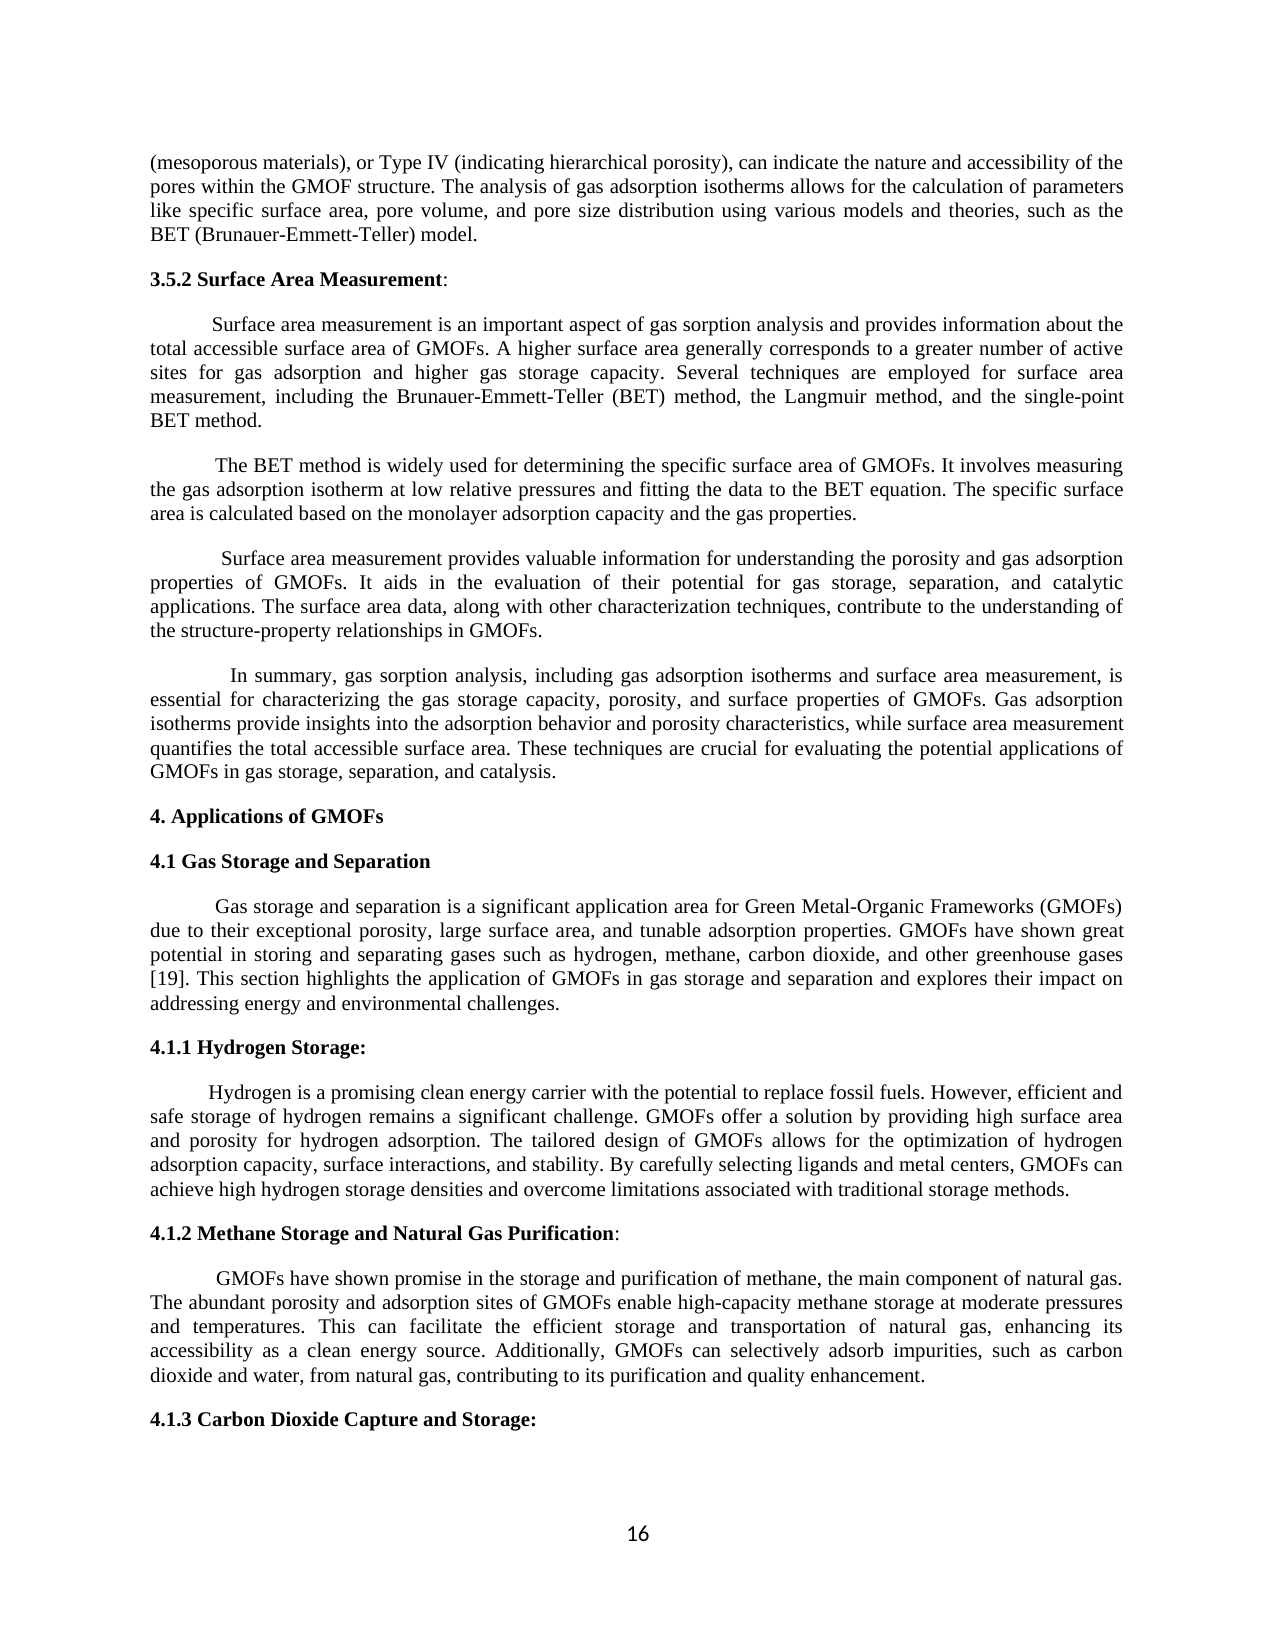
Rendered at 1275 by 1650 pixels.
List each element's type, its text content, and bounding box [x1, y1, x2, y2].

text Hydrogen is a promising clean energy carrier with the potential to replace fossil fuels. However, efficient and safe storage of hydrogen remains a significant challenge. GMOFs offer a solution by providing high surface area and porosity for hydrogen adsorption. The tailored design of GMOFs allows for the optimization of hydrogen adsorption capacity, surface interactions, and stability. By carefully selecting ligands and metal centers, GMOFs can achieve high hydrogen storage densities and overcome limitations associated with traditional storage methods. [150, 1080, 1125, 1201]
text Surface area measurement is an important aspect of gas sorption analysis and provides information about the total accessible surface area of GMOFs. A higher surface area generally corresponds to a greater number of active sites for gas adsorption and higher gas storage capacity. Several techniques are employed for surface area measurement, including the Brunauer-Emmett-Teller (BET) method, the Langmuir method, and the single-point BET method. [150, 312, 1125, 432]
text 3.5.2 Surface Area Measurement: [150, 267, 1125, 291]
text 4.1 Gas Storage and Separation [150, 849, 1125, 873]
text 4. Applications of GMOFs [150, 804, 1125, 828]
text 4.1.2 Methane Storage and Natural Gas Purification: [150, 1221, 1125, 1245]
text 4.1.1 Hydrogen Storage: [150, 1035, 1125, 1059]
text In summary, gas sorption analysis, including gas adsorption isotherms and surface area measurement, is essential for characterizing the gas storage capacity, porosity, and surface properties of GMOFs. Gas adsorption isotherms provide insights into the adsorption behavior and porosity characteristics, while surface area measurement quantifies the total accessible surface area. These techniques are crucial for evaluating the potential applications of GMOFs in gas storage, separation, and catalysis. [150, 663, 1125, 783]
text 4.1.3 Carbon Dioxide Capture and Storage: [150, 1407, 1125, 1431]
text Surface area measurement provides valuable information for understanding the porosity and gas adsorption properties of GMOFs. It aids in the evaluation of their potential for gas storage, separation, and catalytic applications. The surface area data, along with other characterization techniques, contribute to the understanding of the structure-property relationships in GMOFs. [150, 546, 1125, 642]
text GMOFs have shown promise in the storage and purification of methane, the main component of natural gas. The abundant porosity and adsorption sites of GMOFs enable high-capacity methane storage at moderate pressures and temperatures. This can facilitate the efficient storage and transportation of natural gas, enhancing its accessibility as a clean energy source. Additionally, GMOFs can selectively adsorb impurities, such as carbon dioxide and water, from natural gas, contributing to its purification and quality enhancement. [150, 1266, 1125, 1387]
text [150, 150, 1125, 246]
text The BET method is widely used for determining the specific surface area of GMOFs. It involves measuring the gas adsorption isotherm at low relative pressures and fitting the data to the BET equation. The specific surface area is calculated based on the monolayer adsorption capacity and the gas properties. [150, 453, 1125, 525]
text Gas storage and separation is a significant application area for Green Metal-Organic Frameworks (GMOFs) due to their exceptional porosity, large surface area, and tunable adsorption properties. GMOFs have shown great potential in storing and separating gases such as hydrogen, methane, carbon dioxide, and other greenhouse gases [19]. This section highlights the application of GMOFs in gas storage and separation and explores their impact on addressing energy and environmental challenges. [150, 894, 1125, 1014]
